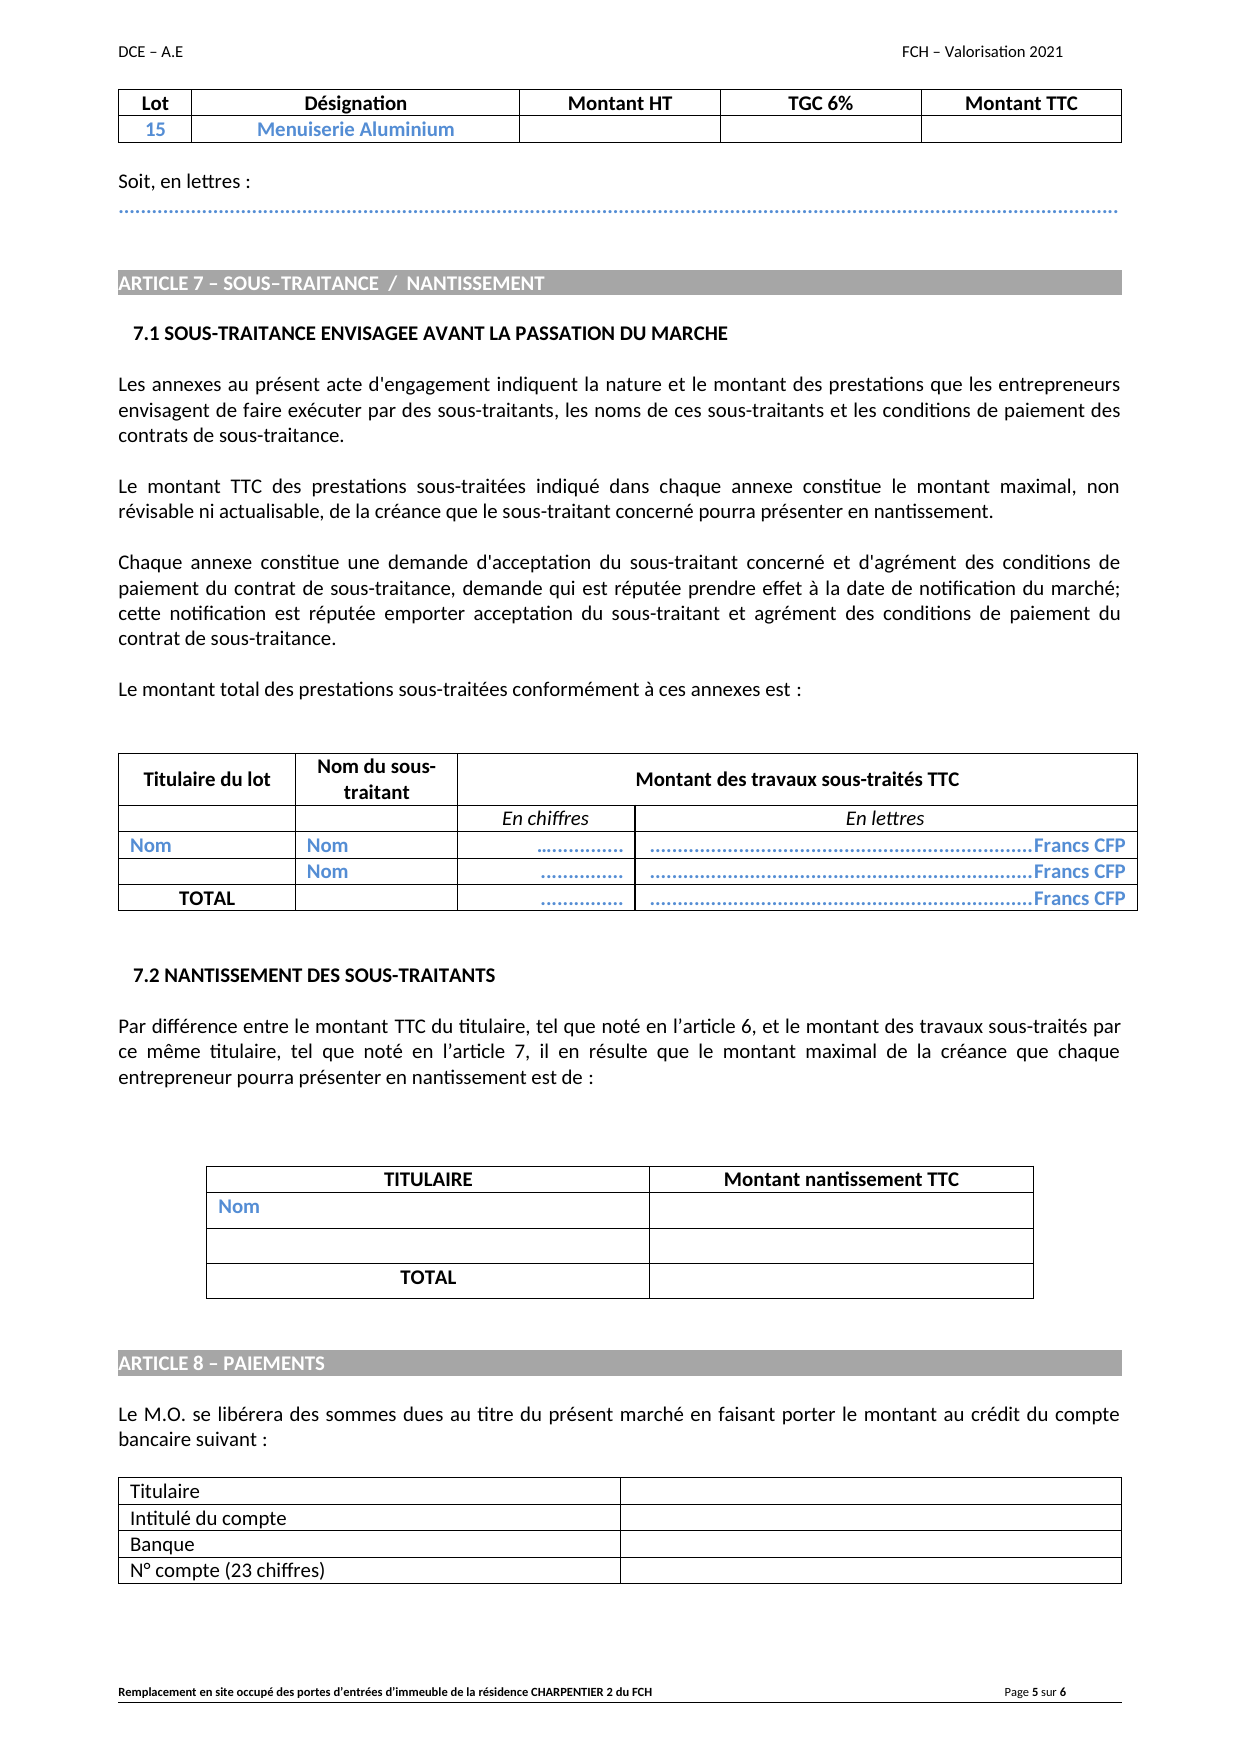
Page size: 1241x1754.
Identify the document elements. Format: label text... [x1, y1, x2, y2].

text Le montant TTC des prestations sous-traitées indiqué dans chaque annexe constitue le montant maximal, non révisable ni actualisable, de la créance que le sous-traitant concerné pourra présenter en nantissement. [118, 473, 1122, 524]
text ARTICLE 7 – SOUS–TRAITANCE / NANTISSEMENT [118, 270, 1122, 295]
table_header Montant TTC [922, 90, 1121, 115]
table_cell TOTAL [119, 885, 295, 910]
table_cell [207, 1229, 649, 1263]
table_cell Menuiserie Aluminium [192, 116, 519, 142]
text Soit, en lettres : [118, 168, 1122, 193]
table_cell .....................................................................Francs CFP [636, 859, 1137, 884]
table_header TITULAIRE [207, 1167, 649, 1192]
table_cell [650, 1264, 1033, 1298]
table_header [621, 1478, 1121, 1504]
table_cell [721, 116, 921, 142]
table_cell Nom [296, 859, 457, 884]
table_header TGC 6% [721, 90, 921, 115]
table_cell .....................................................................Francs CFP [636, 885, 1137, 910]
table_cell Nom [207, 1193, 649, 1227]
table_header Nom du sous-traitant [296, 754, 457, 804]
table_cell Nom [296, 832, 457, 857]
table_header Montant nantissement TTC [650, 1167, 1033, 1192]
table_cell [520, 116, 720, 142]
table_header Montant des travaux sous-traités TTC [458, 754, 1137, 804]
table_cell [650, 1193, 1033, 1227]
table_cell 15 [119, 116, 191, 142]
text .................................................................................................................................................................................... [118, 193, 1122, 219]
table_header Titulaire du lot [119, 754, 295, 804]
table_cell …............. [458, 832, 634, 857]
table_cell En lettres [636, 806, 1137, 831]
table_cell [922, 116, 1121, 142]
table_cell [296, 806, 457, 831]
table_header Lot [119, 90, 191, 115]
table_cell En chiffres [458, 806, 634, 831]
table_header Montant HT [520, 90, 720, 115]
text ARTICLE 8 – PAIEMENTS [118, 1350, 1122, 1376]
text Chaque annexe constitue une demande d'acceptation du sous-traitant concerné et d'agrément des conditions de paiement du contrat de sous-traitance, demande qui est réputée prendre effet à la date de notification du marché; cette notification est réputée emporter acceptation du sous-traitant et agrément des conditions de paiement du contrat de sous-traitance. [118, 549, 1122, 651]
text 7.2 NANTISSEMENT DES SOUS-TRAITANTS [118, 962, 1122, 988]
text Le M.O. se libérera des sommes dues au titre du présent marché en faisant porter le montant au crédit du compte bancaire suivant : [118, 1401, 1122, 1452]
table_cell Intitulé du compte [119, 1505, 620, 1530]
table_cell [650, 1229, 1033, 1263]
table_cell N° compte (23 chiffres) [119, 1558, 620, 1583]
text Par différence entre le montant TTC du titulaire, tel que noté en l’article 6, et le montant des travaux sous-traités par ce même titulaire, tel que noté en l’article 7, il en résulte que le montant maximal de la créance que chaque entrepreneur pourra présenter en nantissement est de : [118, 1013, 1122, 1089]
table_cell TOTAL [207, 1264, 649, 1298]
text Les annexes au présent acte d'engagement indiquent la nature et le montant des prestations que les entrepreneurs envisagent de faire exécuter par des sous-traitants, les noms de ces sous-traitants et les conditions de paiement des contrats de sous-traitance. [118, 371, 1122, 448]
table_cell [621, 1558, 1121, 1583]
table_cell [296, 885, 457, 910]
table_cell ............... [458, 885, 634, 910]
table_cell [119, 806, 295, 831]
table_cell ............... [458, 859, 634, 884]
text 7.1 SOUS-TRAITANCE ENVISAGEE AVANT LA PASSATION DU MARCHE [118, 321, 1122, 346]
table_header Désignation [192, 90, 519, 115]
table_cell Banque [119, 1531, 620, 1557]
text Le montant total des prestations sous-traitées conformément à ces annexes est : [118, 676, 1122, 702]
table_cell [621, 1505, 1121, 1530]
table_cell Nom [119, 832, 295, 857]
table_cell [119, 859, 295, 884]
table_header Titulaire [119, 1478, 620, 1504]
table_cell .....................................................................Francs CFP [636, 832, 1137, 857]
table_cell [621, 1531, 1121, 1557]
